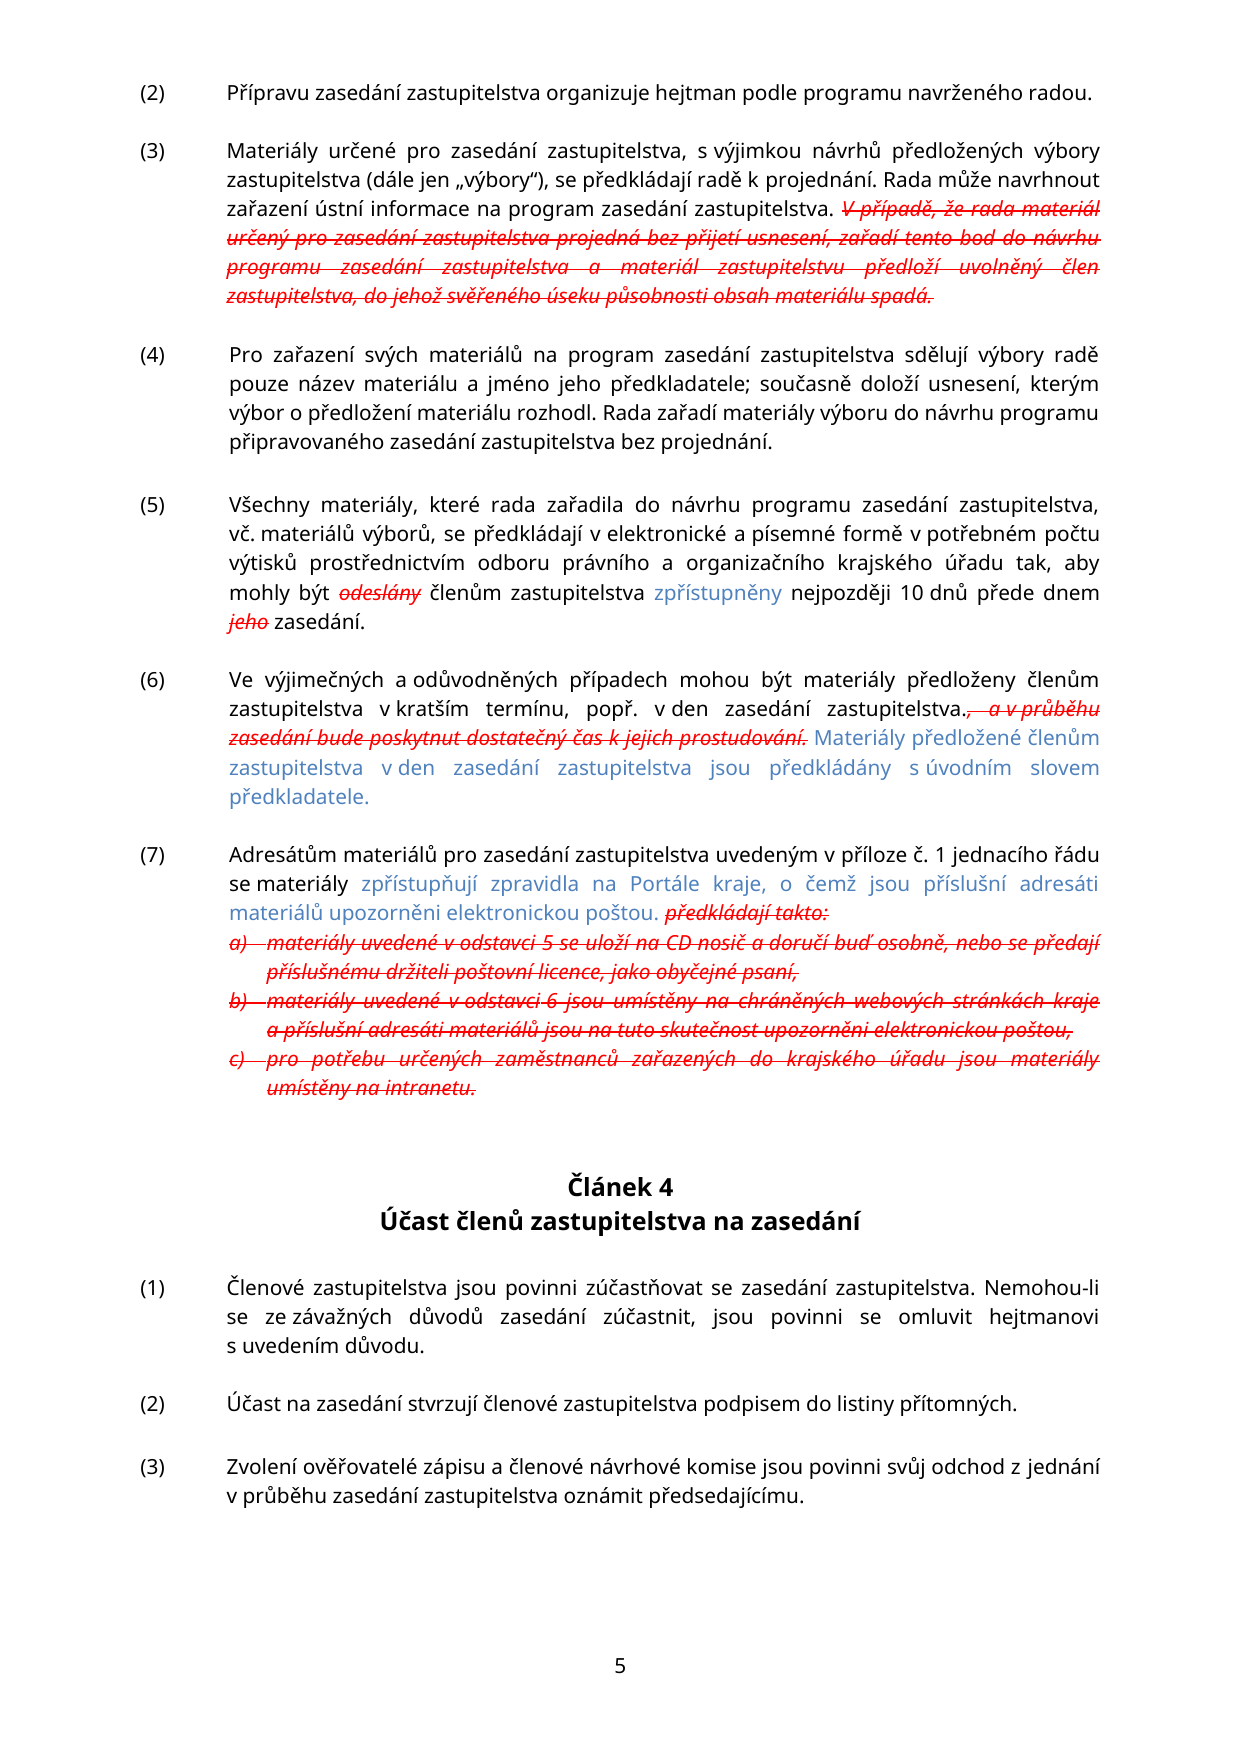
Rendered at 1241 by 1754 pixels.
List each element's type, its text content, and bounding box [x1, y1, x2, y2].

subtitle Článek 4 [148, 1170, 1092, 1204]
table_header (4) [133, 339, 222, 460]
table_header (7) [133, 839, 222, 1102]
table_header (3) [133, 135, 219, 310]
subtitle Účast členů zastupitelstva na zasedání [148, 1204, 1092, 1238]
table_header Ve výjimečných a odůvodněných případech mohou být materiály předloženy členům zastupitelstva v kratším termínu, popř. v den zasedání zastupitelstva., a v průběhu zasedání bude poskytnut dostatečný čas k jejich prostudování. Materiály předložené členům zastupitelstva v den zasedání zastupitelstva jsou předkládány s úvodním slovem předkladatele. [222, 664, 1107, 810]
table_header (2) [133, 77, 219, 106]
table_header Adresátům materiálů pro zasedání zastupitelstva uvedeným v příloze č. 1 jednacího řádu se materiály zpřístupňují zpravidla na Portále kraje, o čemž jsou příslušní adresáti materiálů upozorněni elektronickou poštou. předkládají takto: materiály uvedené v odstavci 5 se uloží na CD nosič a doručí buď osobně, nebo se předají příslušnému držiteli poštovní licence, jako obyčejné psaní, materiály uvedené v odstavci 6 jsou umístěny na chráněných webových stránkách kraje a příslušní adresáti materiálů jsou na tuto skutečnost upozorněni elektronickou poštou, pro potřebu určených zaměstnanců zařazených do krajského úřadu jsou materiály umístěny na intranetu. [222, 839, 1107, 1102]
table_header (2) [133, 1389, 219, 1418]
table_header Pro zařazení svých materiálů na program zasedání zastupitelstva sdělují výbory radě pouze název materiálu a jméno jeho předkladatele; současně doloží usnesení, kterým výbor o předložení materiálu rozhodl. Rada zařadí materiály výboru do návrhu programu připravovaného zasedání zastupitelstva bez projednání. [222, 339, 1107, 460]
table_header (5) [133, 489, 222, 635]
table_header (1) [133, 1272, 219, 1359]
table_header (6) [133, 664, 222, 810]
table_header Členové zastupitelstva jsou povinni zúčastňovat se zasedání zastupitelstva. Nemohou-li se ze závažných důvodů zasedání zúčastnit, jsou povinni se omluvit hejtmanovi s uvedením důvodu. [219, 1272, 1107, 1359]
table_header Účast na zasedání stvrzují členové zastupitelstva podpisem do listiny přítomných. [219, 1389, 1107, 1418]
table_header Materiály určené pro zasedání zastupitelstva, s výjimkou návrhů předložených výbory zastupitelstva (dále jen „výbory“), se předkládají radě k projednání. Rada může navrhnout zařazení ústní informace na program zasedání zastupitelstva. V případě, že rada materiál určený pro zasedání zastupitelstva projedná bez přijetí usnesení, zařadí tento bod do návrhu programu zasedání zastupitelstva a materiál zastupitelstvu předloží uvolněný člen zastupitelstva, do jehož svěřeného úseku působnosti obsah materiálu spadá. [219, 135, 1107, 310]
table_header (3) [133, 1451, 219, 1509]
table_header Zvolení ověřovatelé zápisu a členové návrhové komise jsou povinni svůj odchod z jednání v průběhu zasedání zastupitelstva oznámit předsedajícímu. [219, 1451, 1107, 1509]
table_header Přípravu zasedání zastupitelstva organizuje hejtman podle programu navrženého radou. [219, 77, 1107, 106]
table_header Všechny materiály, které rada zařadila do návrhu programu zasedání zastupitelstva, vč. materiálů výborů, se předkládají v elektronické a písemné formě v potřebném počtu výtisků prostřednictvím odboru právního a organizačního krajského úřadu tak, aby mohly být odeslány členům zastupitelstva zpřístupněny nejpozději 10 dnů přede dnem jeho zasedání. [222, 489, 1107, 635]
